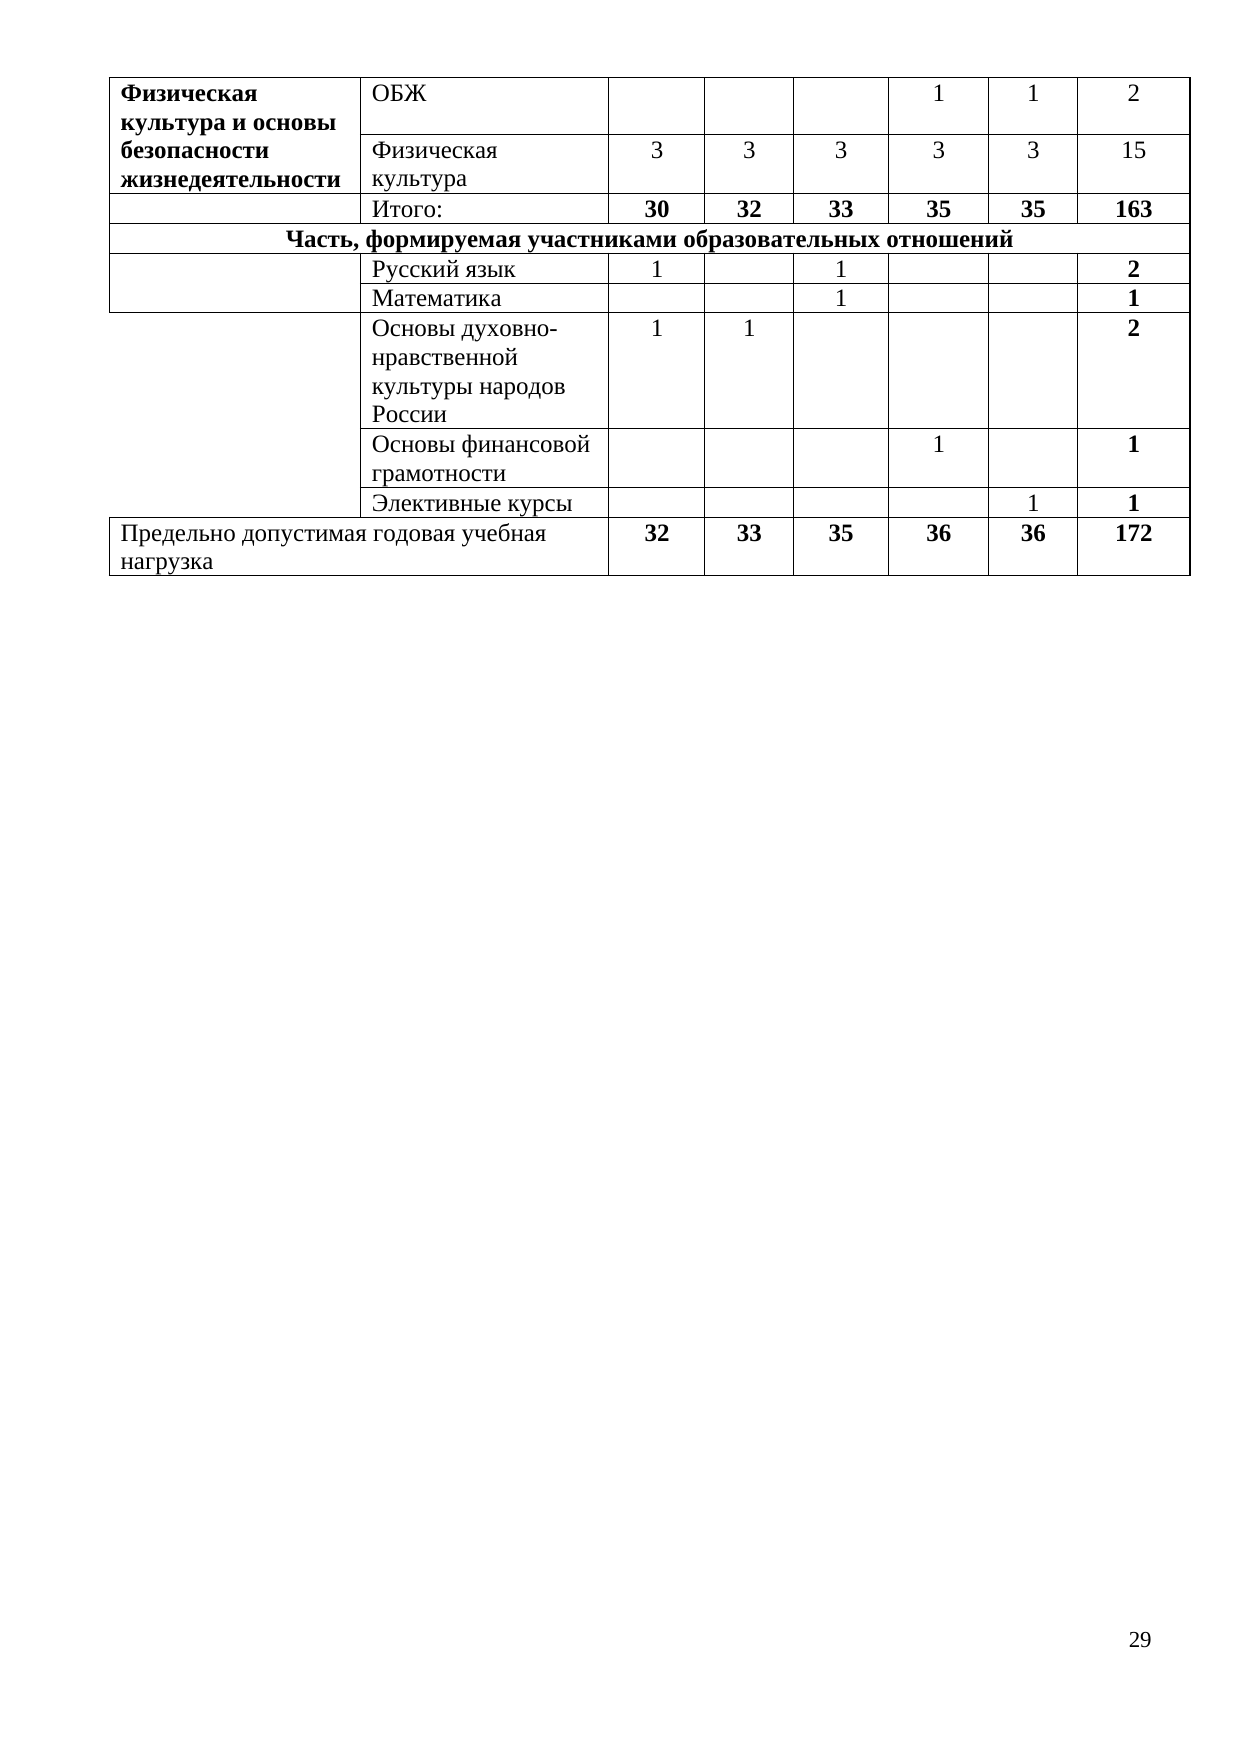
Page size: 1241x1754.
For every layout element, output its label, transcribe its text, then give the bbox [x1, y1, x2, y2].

table_cell 1 [1078, 429, 1189, 487]
table_cell [889, 313, 988, 428]
table_cell Итого: [361, 194, 608, 223]
table_cell [609, 429, 704, 487]
table_cell [794, 78, 888, 134]
table_cell 1 [1078, 488, 1189, 517]
table_cell [989, 429, 1077, 487]
table_cell Русский язык [361, 254, 608, 282]
table_cell [609, 78, 704, 134]
table_cell [110, 254, 360, 312]
table_cell 1 [609, 313, 704, 428]
table_cell 3 [705, 135, 793, 193]
table_cell [705, 284, 793, 312]
table_cell 32 [705, 194, 793, 223]
table_cell Физическая культура и основы безопасности жизнедеятельности [110, 78, 360, 193]
table_cell [889, 488, 988, 517]
table_cell 1 [889, 78, 988, 134]
table_cell 35 [794, 518, 888, 575]
table_cell Предельно допустимая годовая учебная нагрузка [110, 518, 608, 575]
table_cell 2 [1078, 78, 1189, 134]
table_cell 36 [989, 518, 1077, 575]
table_cell 1 [794, 254, 888, 282]
table_cell 36 [889, 518, 988, 575]
table_cell 1 [1078, 284, 1189, 312]
table_cell 3 [794, 135, 888, 193]
table_cell 3 [989, 135, 1077, 193]
table_cell [989, 254, 1077, 282]
table_cell Элективные курсы [361, 488, 608, 517]
table_cell Основы финансовой грамотности [361, 429, 608, 487]
table_cell Физическая культура [361, 135, 608, 193]
table_cell 1 [889, 429, 988, 487]
table_cell 3 [889, 135, 988, 193]
table_cell 35 [989, 194, 1077, 223]
table_cell [889, 284, 988, 312]
table_cell 1 [794, 284, 888, 312]
table_cell 1 [989, 78, 1077, 134]
table_cell Часть, формируемая участниками образовательных отношений [110, 224, 1189, 253]
table_cell [794, 488, 888, 517]
table_cell Основы духовно-нравственной культуры народов России [361, 313, 608, 428]
table_cell [989, 284, 1077, 312]
table_cell 1 [989, 488, 1077, 517]
table_cell Математика [361, 284, 608, 312]
table_cell [705, 429, 793, 487]
table_cell [794, 313, 888, 428]
table_cell [889, 254, 988, 282]
table_cell 2 [1078, 313, 1189, 428]
table_cell 15 [1078, 135, 1189, 193]
table_cell [609, 284, 704, 312]
table_cell [705, 78, 793, 134]
table_cell [705, 254, 793, 282]
table_cell [705, 488, 793, 517]
table_cell [110, 194, 360, 223]
table_cell 172 [1078, 518, 1189, 575]
table_cell ОБЖ [361, 78, 608, 134]
table_cell 3 [609, 135, 704, 193]
table_cell 163 [1078, 194, 1189, 223]
table_cell 35 [889, 194, 988, 223]
table_cell 32 [609, 518, 704, 575]
table_cell 30 [609, 194, 704, 223]
table_cell [989, 313, 1077, 428]
table_cell 33 [794, 194, 888, 223]
table_cell 1 [609, 254, 704, 282]
table_cell [609, 488, 704, 517]
table_cell [794, 429, 888, 487]
table_cell 33 [705, 518, 793, 575]
table_cell 1 [705, 313, 793, 428]
table_cell 2 [1078, 254, 1189, 282]
